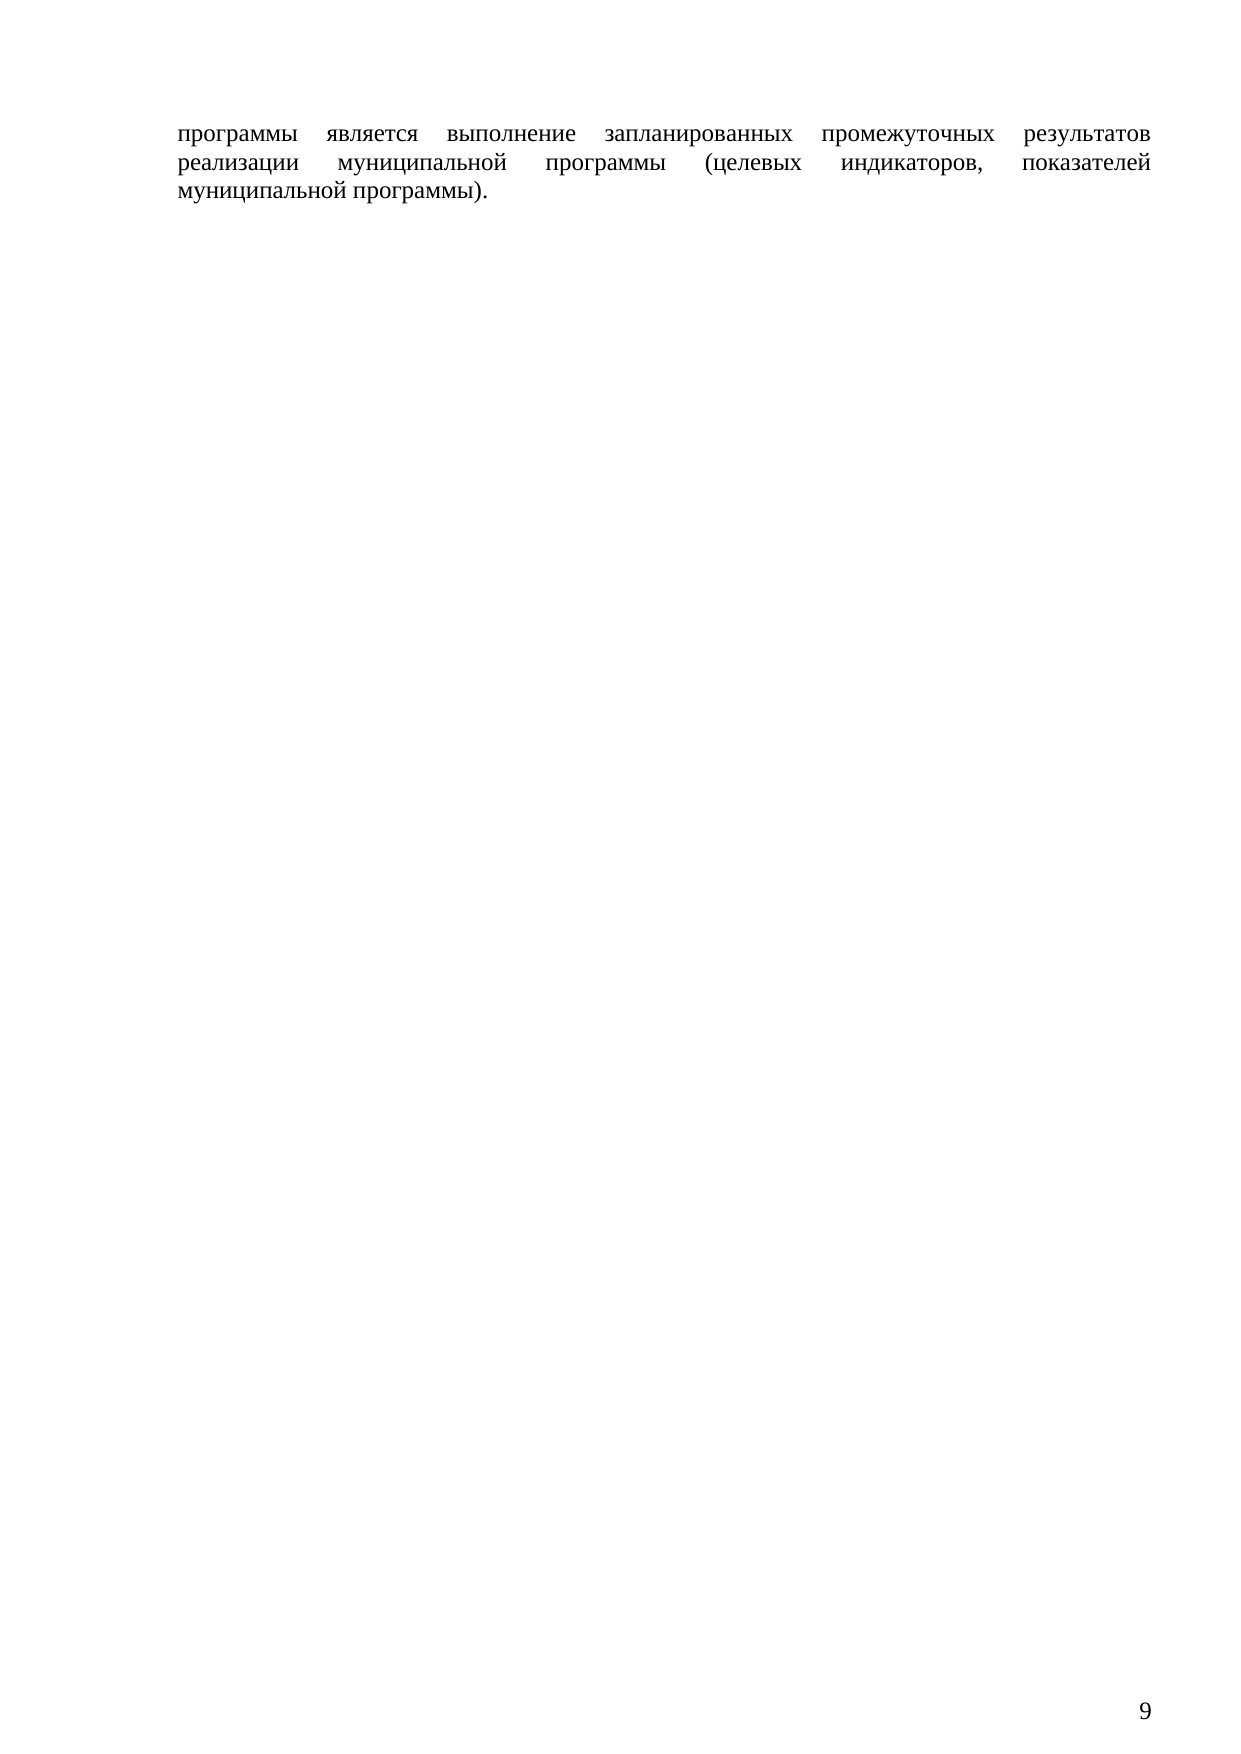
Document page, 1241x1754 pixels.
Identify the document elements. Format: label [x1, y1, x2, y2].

text [177, 118, 1152, 204]
